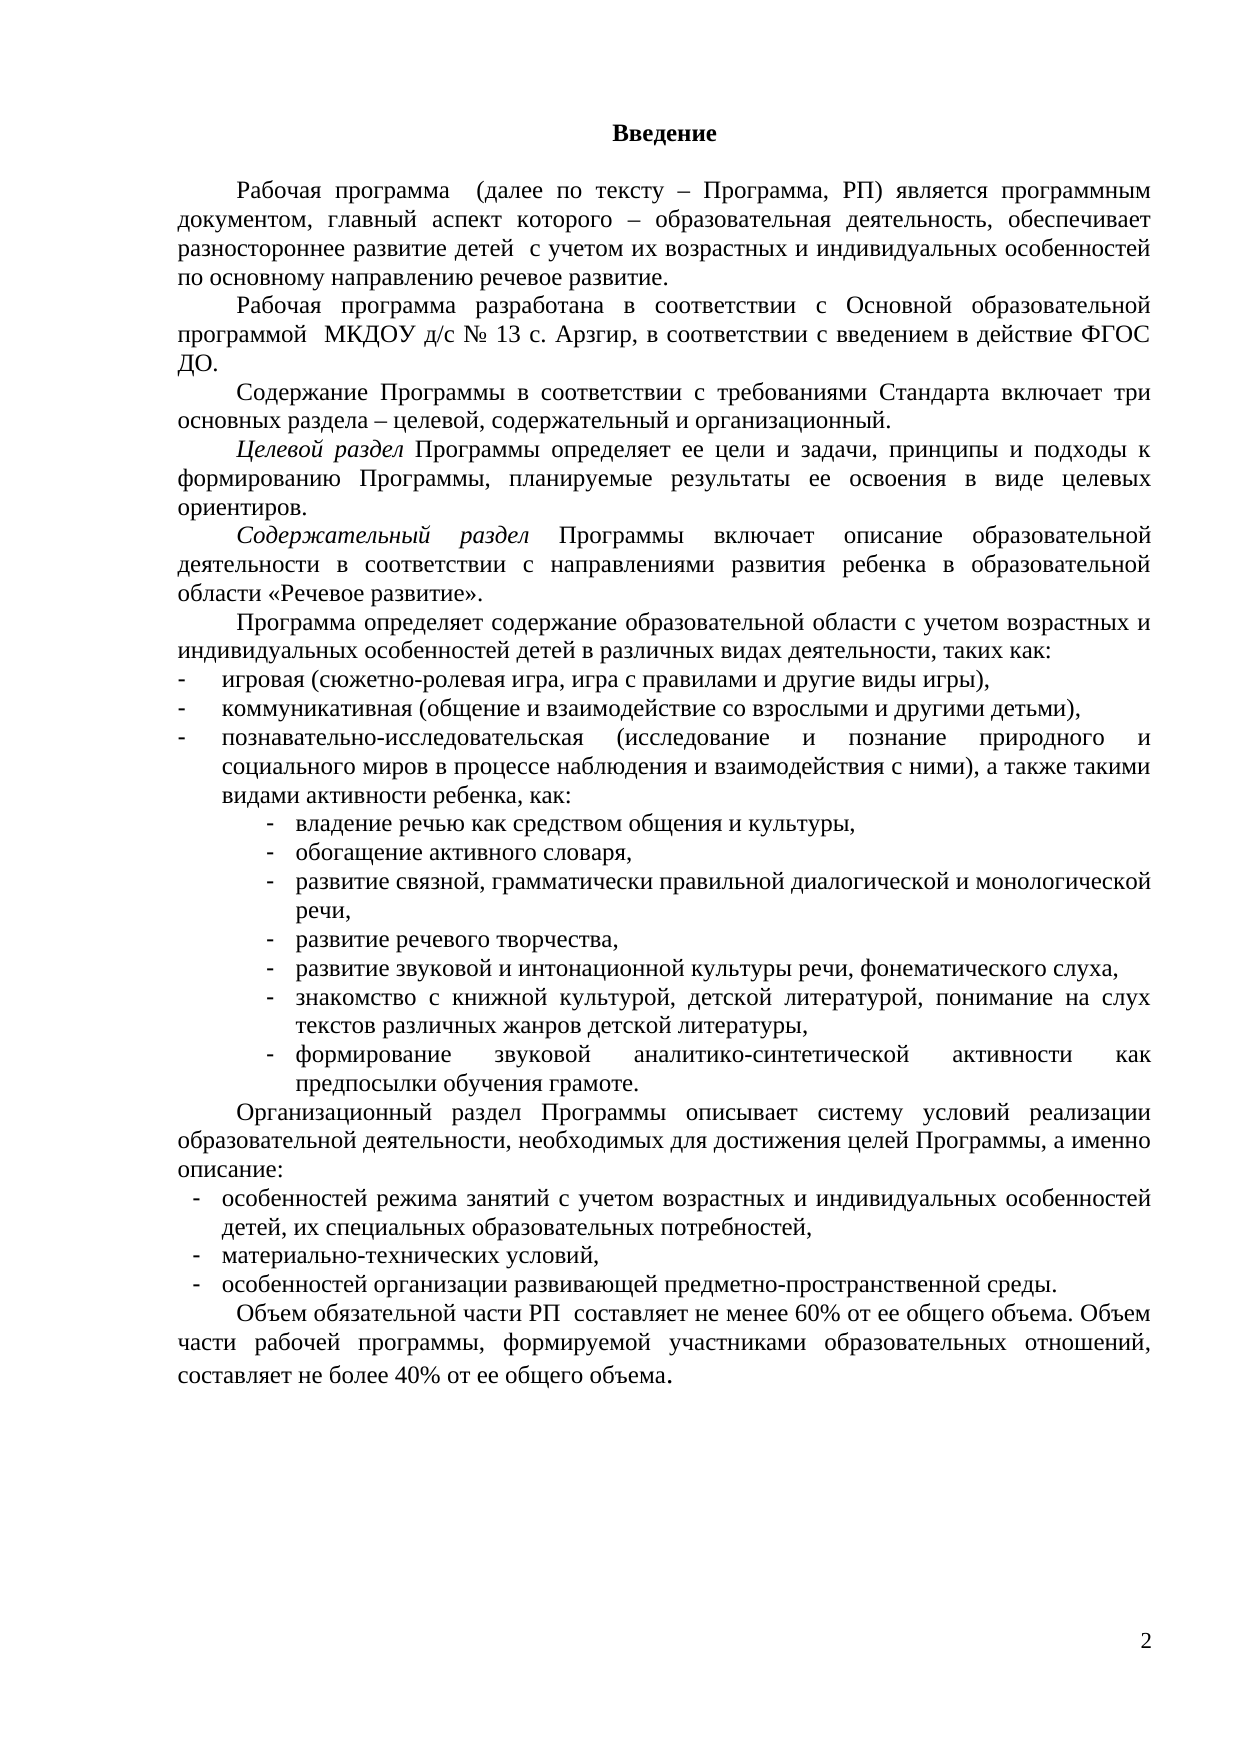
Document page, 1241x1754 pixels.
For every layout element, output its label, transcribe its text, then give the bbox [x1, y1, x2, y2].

list особенностей организации развивающей предметно-пространственной среды. [192, 1269, 1152, 1298]
text Рабочая программа разработана в соответствии с Основной образовательной программой МКДОУ д/с № 13 с. Арзгир, в соответствии с введением в действие ФГОС ДО. [177, 291, 1152, 377]
text Объем обязательной части РП составляет не менее 60% от ее общего объема. Объем части рабочей программы, формируемой участниками образовательных отношений, составляет не более 40% от ее общего объема. [177, 1298, 1152, 1389]
list знакомство с книжной культурой, детской литературой, понимание на слух текстов различных жанров детской литературы, [266, 981, 1152, 1039]
text Введение [177, 118, 1152, 147]
list развитие звуковой и интонационной культуры речи, фонематического слуха, [266, 953, 1152, 981]
list развитие речевого творчества, [266, 924, 1152, 953]
text Содержание Программы в соответствии с требованиями Стандарта включает три основных раздела – целевой, содержательный и организационный. [177, 377, 1152, 434]
list особенностей режима занятий с учетом возрастных и индивидуальных особенностей детей, их специальных образовательных потребностей, [192, 1183, 1152, 1241]
text Рабочая программа (далее по тексту – Программа, РП) является программным документом, главный аспект которого – образовательная деятельность, обеспечивает разностороннее развитие детей с учетом их возрастных и индивидуальных особенностей по основному направлению речевое развитие. [177, 176, 1152, 291]
list материально-технических условий, [192, 1241, 1152, 1269]
text Организационный раздел Программы описывает систему условий реализации образовательной деятельности, необходимых для достижения целей Программы, а именно описание: [177, 1097, 1152, 1183]
list игровая (сюжетно-ролевая игра, игра с правилами и другие виды игры), [177, 664, 1152, 693]
list формирование звуковой аналитико-синтетической активности как предпосылки обучения грамоте. [266, 1039, 1152, 1097]
list познавательно-исследовательская (исследование и познание природного и социального миров в процессе наблюдения и взаимодействия с ними), а также такими видами активности ребенка, как: [177, 722, 1152, 808]
list обогащение активного словаря, [266, 837, 1152, 866]
list развитие связной, грамматически правильной диалогической и монологической речи, [266, 866, 1152, 924]
text Программа определяет содержание образовательной области с учетом возрастных и индивидуальных особенностей детей в различных видах деятельности, таких как: [177, 607, 1152, 664]
text Целевой раздел Программы определяет ее цели и задачи, принципы и подходы к формированию Программы, планируемые результаты ее освоения в виде целевых ориентиров. [177, 434, 1152, 521]
list коммуникативная (общение и взаимодействие со взрослыми и другими детьми), [177, 693, 1152, 722]
list владение речью как средством общения и культуры, [266, 808, 1152, 837]
text Содержательный раздел Программы включает описание образовательной деятельности в соответствии с направлениями развития ребенка в образовательной области «Речевое развитие». [177, 521, 1152, 607]
